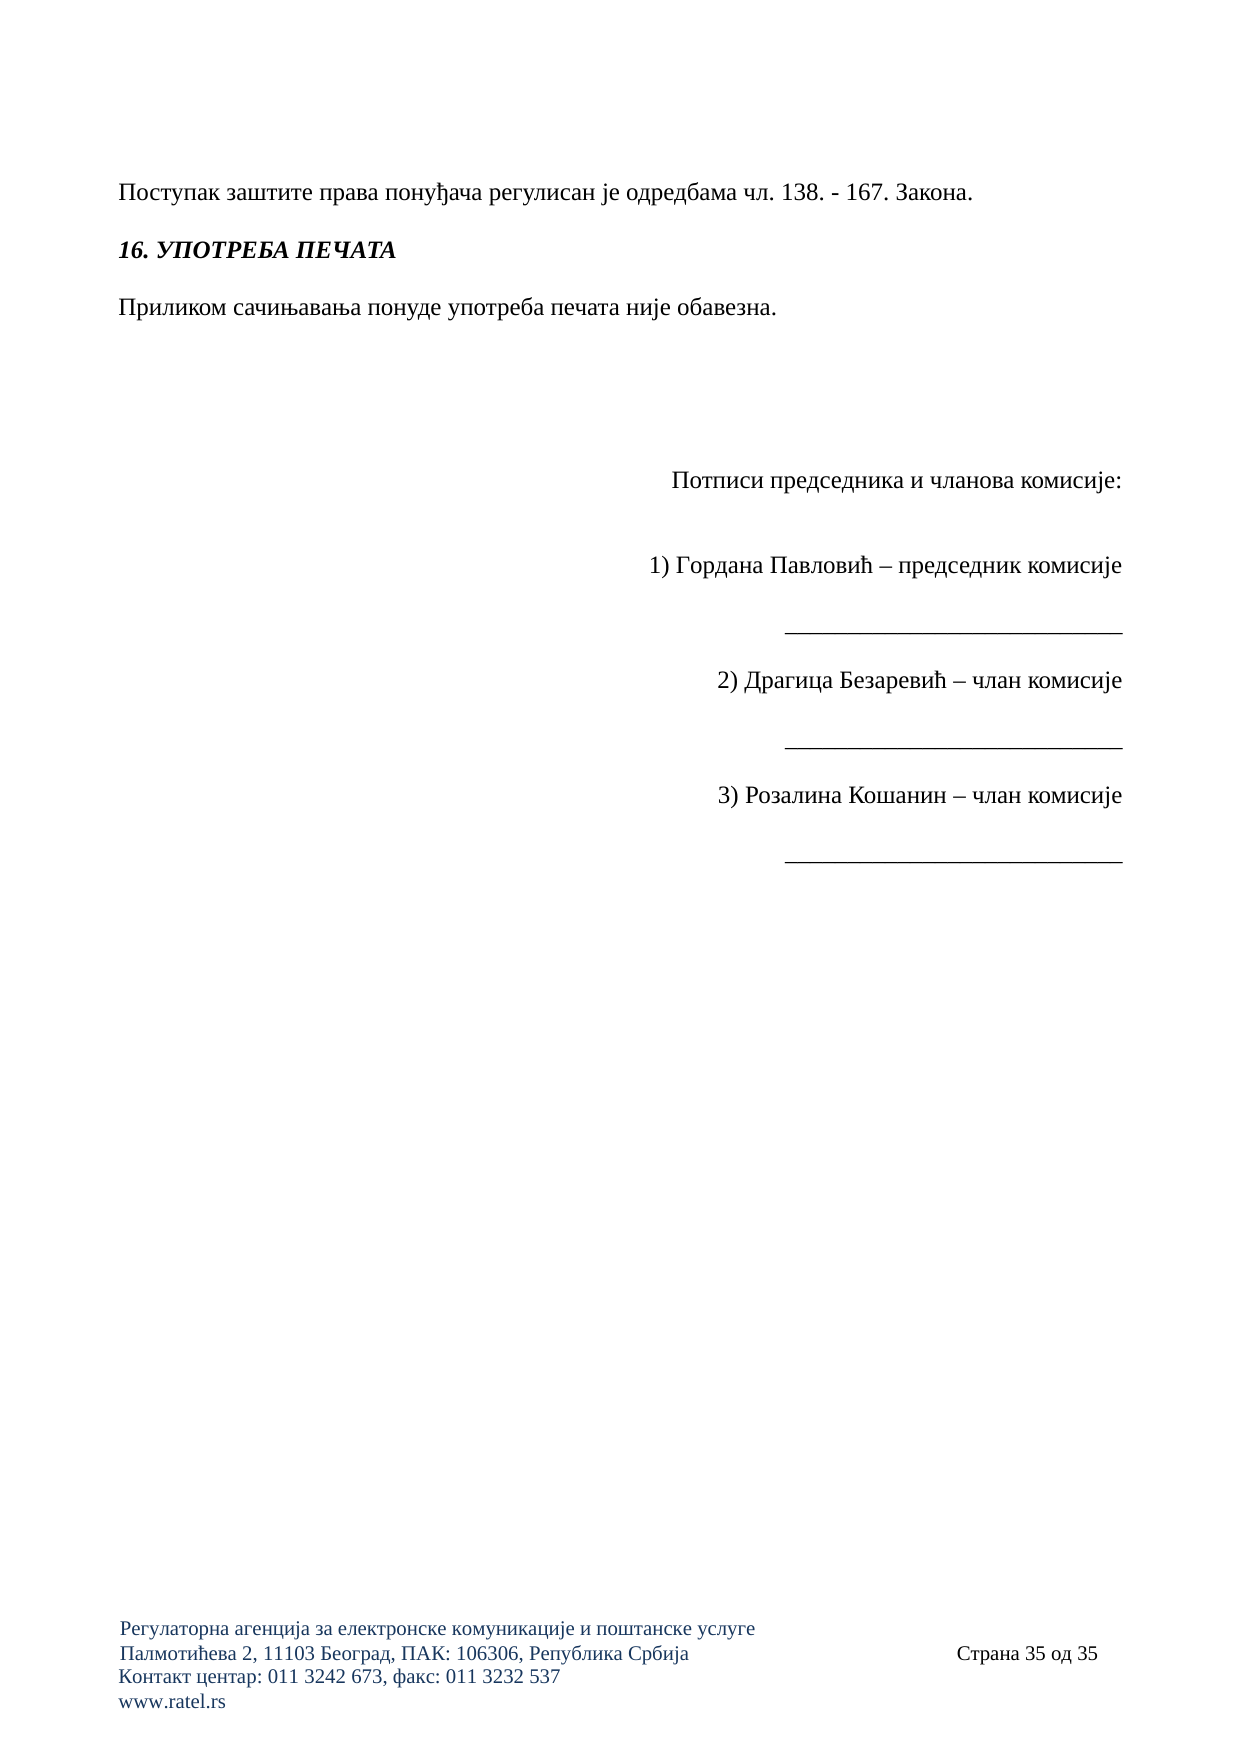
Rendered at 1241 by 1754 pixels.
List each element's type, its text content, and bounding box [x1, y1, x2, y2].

text 2) Драгица Безаревић – члан комисије [193, 665, 1122, 694]
text ___________________________ [193, 723, 1122, 752]
text 16. УПОТРЕБА ПЕЧАТА [118, 235, 1122, 263]
text 1) Гордана Павловић – председник комисије [118, 550, 1122, 579]
text Приликом сачињавања понуде употреба печата није обавезна. [118, 292, 1122, 321]
text 3) Розалина Кошанин – члан комисије [118, 780, 1122, 809]
text Поступак заштите права понуђача регулисан је одредбама чл. 138. - 167. Закона. [118, 177, 1122, 206]
text Потписи председника и чланова комисије: [118, 465, 1122, 493]
text ___________________________ [118, 837, 1122, 866]
text ___________________________ [118, 608, 1122, 637]
